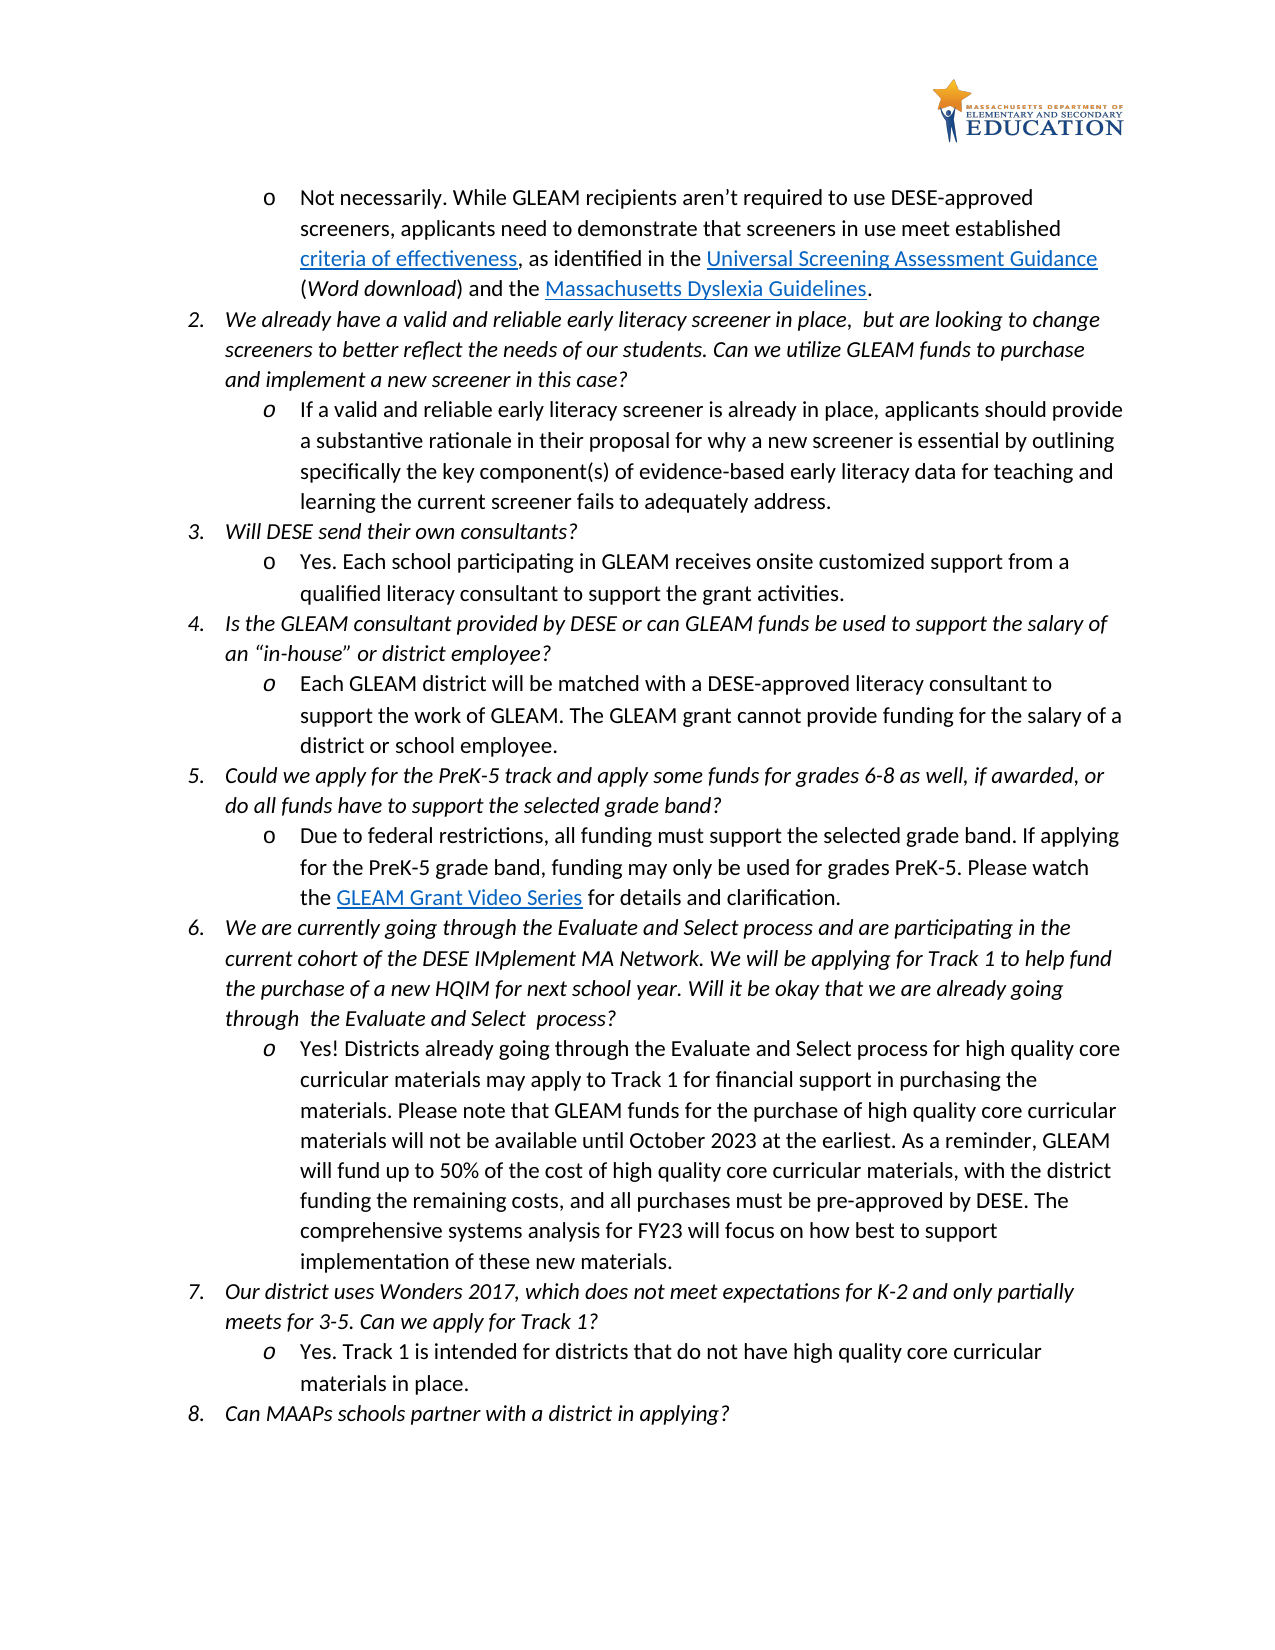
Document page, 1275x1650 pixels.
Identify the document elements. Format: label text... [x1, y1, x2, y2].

list Not necessarily. While GLEAM recipients aren’t required to use DESE-approved screeners, applicants need to demonstrate that screeners in use meet established criteria of effectiveness, as identified in the Universal Screening Assessment Guidance (Word download) and the Massachusetts Dyslexia Guidelines. [262, 183, 1125, 302]
picture [931, 75, 1125, 155]
list Could we apply for the PreK-5 track and apply some funds for grades 6-8 as well, if awarded, or do all funds have to support the selected grade band? [187, 761, 1125, 819]
list Yes! Districts already going through the Evaluate and Select process for high quality core curricular materials may apply to Track 1 for financial support in purchasing the materials. Please note that GLEAM funds for the purchase of high quality core curricular materials will not be available until October 2023 at the earliest. As a reminder, GLEAM will fund up to 50% of the cost of high quality core curricular materials, with the district funding the remaining costs, and all purchases must be pre-approved by DESE. The comprehensive systems analysis for FY23 will focus on how best to support implementation of these new materials. [262, 1034, 1125, 1275]
list If a valid and reliable early literacy screener is already in place, applicants should provide a substantive rationale in their proposal for why a new screener is essential by outlining specifically the key component(s) of evidence-based early literacy data for teaching and learning the current screener fails to adequately address. [262, 395, 1125, 515]
list Each GLEAM district will be matched with a DESE-approved literacy consultant to support the work of GLEAM. The GLEAM grant cannot provide funding for the salary of a district or school employee. [262, 669, 1125, 759]
list Yes. Each school participating in GLEAM receives onsite customized support from a qualified literacy consultant to support the grant activities. [262, 547, 1125, 607]
list We are currently going through the Evaluate and Select process and are participating in the current cohort of the DESE IMplement MA Network. We will be applying for Track 1 to help fund the purchase of a new HQIM for next school year. Will it be okay that we are already going through the Evaluate and Select process? [187, 913, 1125, 1032]
list Will DESE send their own consultants? [187, 517, 1125, 545]
list Is the GLEAM consultant provided by DESE or can GLEAM funds be used to support the salary of an “in-house” or district employee? [187, 609, 1125, 667]
list Due to federal restrictions, all funding must support the selected grade band. If applying for the PreK-5 grade band, funding may only be used for grades PreK-5. Please watch the GLEAM Grant Video Series for details and clarification. [262, 822, 1125, 911]
list Yes. Track 1 is intended for districts that do not have high quality core curricular materials in place. [262, 1337, 1125, 1397]
list We already have a valid and reliable early literacy screener in place, but are looking to change screeners to better reflect the needs of our students. Can we utilize GLEAM funds to purchase and implement a new screener in this case? [187, 305, 1125, 393]
list Can MAAPs schools partner with a district in applying? [187, 1399, 1125, 1427]
list Our district uses Wonders 2017, which does not meet expectations for K-2 and only partially meets for 3-5. Can we apply for Track 1? [187, 1277, 1125, 1335]
